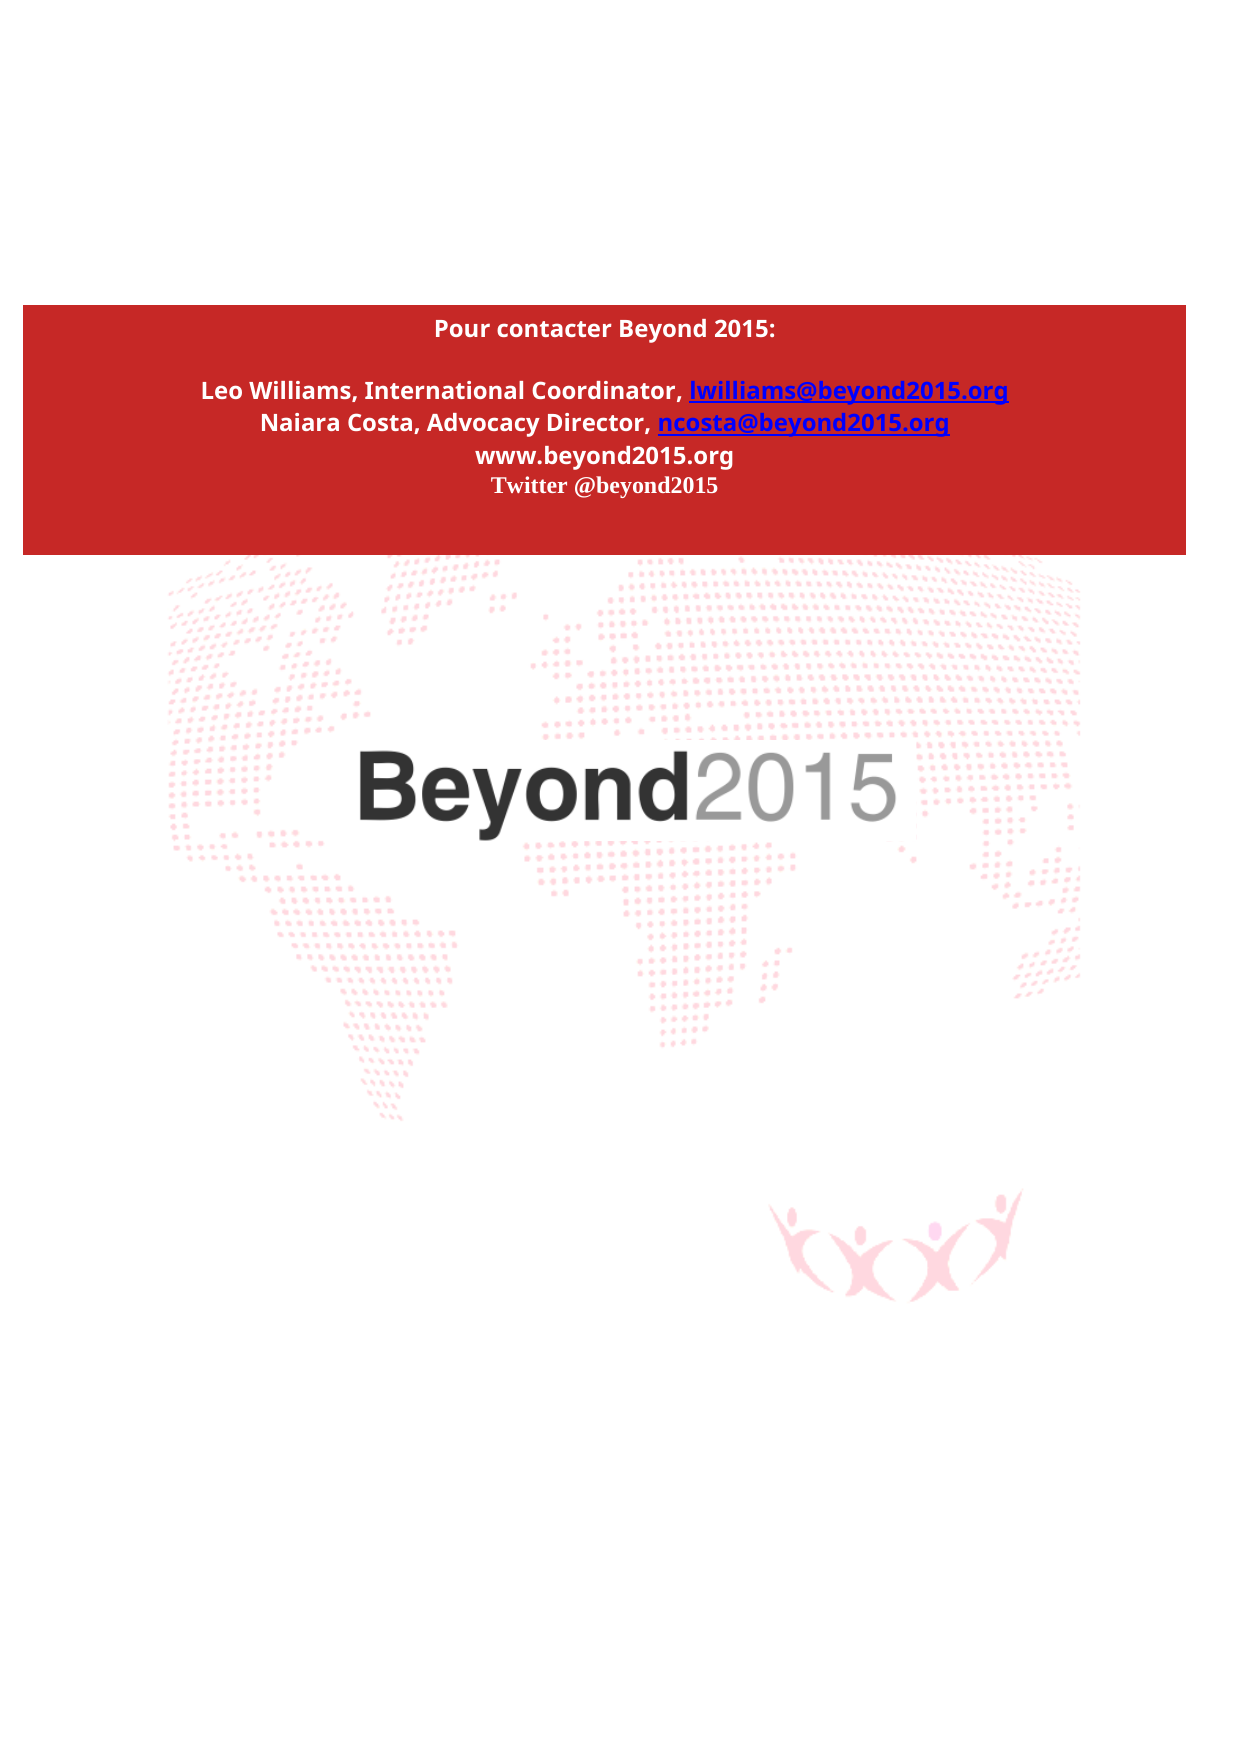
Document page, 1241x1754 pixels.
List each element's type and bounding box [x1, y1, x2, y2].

picture [347, 740, 917, 840]
